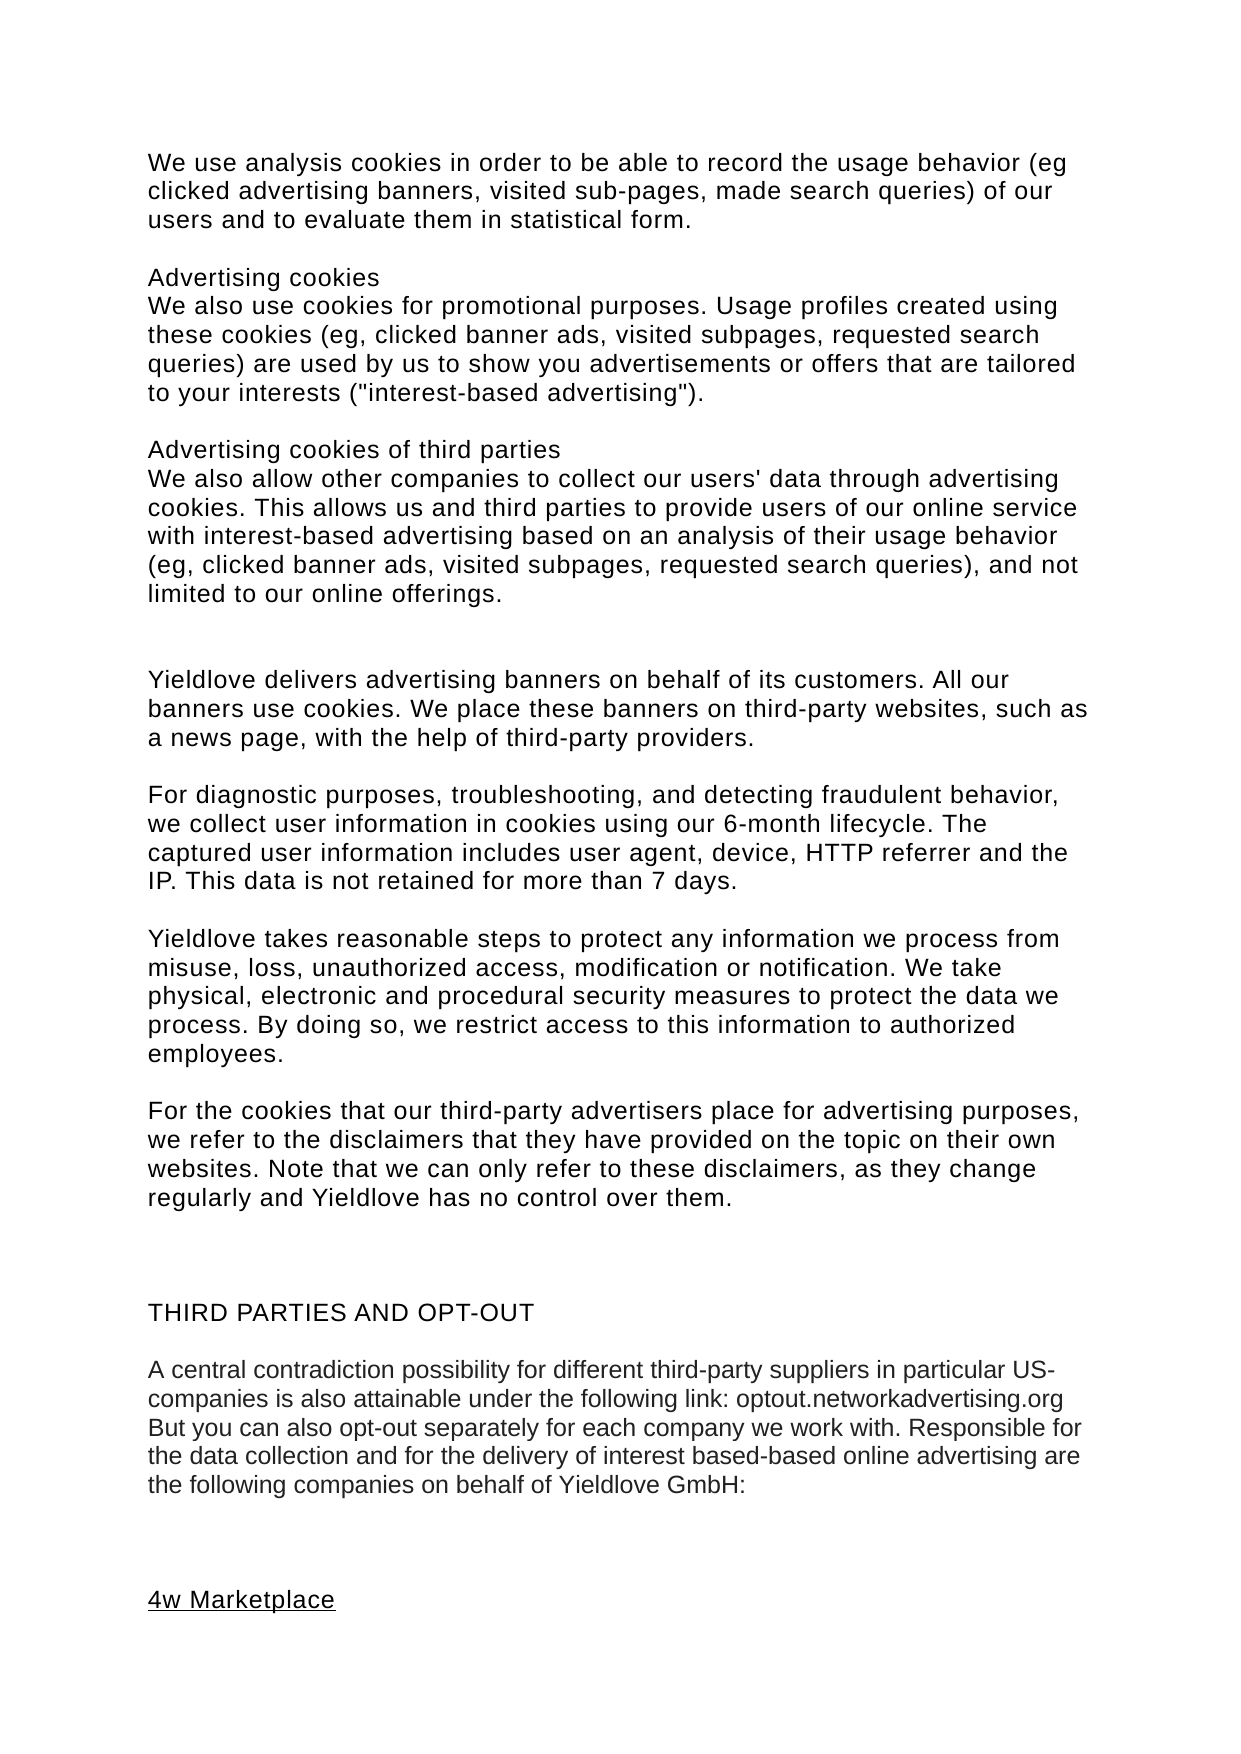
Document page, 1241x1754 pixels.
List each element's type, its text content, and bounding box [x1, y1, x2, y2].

text Yieldlove delivers advertising banners on behalf of its customers. All our banners use cookies. We place these banners on third-party websites, such as a news page, with the help of third-party providers. [148, 665, 1093, 751]
text THIRD PARTIES AND OPT-OUT [148, 1298, 1093, 1326]
text We use analysis cookies in order to be able to record the usage behavior (eg clicked advertising banners, visited sub-pages, made search queries) of our users and to evaluate them in statistical form. [148, 148, 1093, 234]
text For the cookies that our third-party advertisers place for advertising purposes, we refer to the disclaimers that they have provided on the topic on their own websites. Note that we can only refer to these disclaimers, as they change regularly and Yieldlove has no control over them. [148, 1096, 1093, 1211]
text A central contradiction possibility for different third-party suppliers in particular US-companies is also attainable under the following link: optout.networkadvertising.org But you can also opt-out separately for each company we work with. Responsible for the data collection and for the delivery of interest based-based online advertising are the following companies on behalf of Yieldlove GmbH: [148, 1326, 1093, 1499]
text Advertising cookies of third parties [148, 435, 1093, 464]
text Advertising cookies [148, 263, 1093, 291]
text 4w Marketplace [148, 1585, 1093, 1614]
text We also allow other companies to collect our users' data through advertising cookies. This allows us and third parties to provide users of our online service with interest-based advertising based on an analysis of their usage behavior (eg, clicked banner ads, visited subpages, requested search queries), and not limited to our online offerings. [148, 464, 1093, 608]
text Yieldlove takes reasonable steps to protect any information we process from misuse, loss, unauthorized access, modification or notification. We take physical, electronic and procedural security measures to protect the data we process. By doing so, we restrict access to this information to authorized employees. [148, 924, 1093, 1068]
text We also use cookies for promotional purposes. Usage profiles created using these cookies (eg, clicked banner ads, visited subpages, requested search queries) are used by us to show you advertisements or offers that are tailored to your interests ("interest-based advertising"). [148, 291, 1093, 406]
text For diagnostic purposes, troubleshooting, and detecting fraudulent behavior, we collect user information in cookies using our 6-month lifecycle. The captured user information includes user agent, device, HTTP referrer and the IP. This data is not retained for more than 7 days. [148, 780, 1093, 895]
